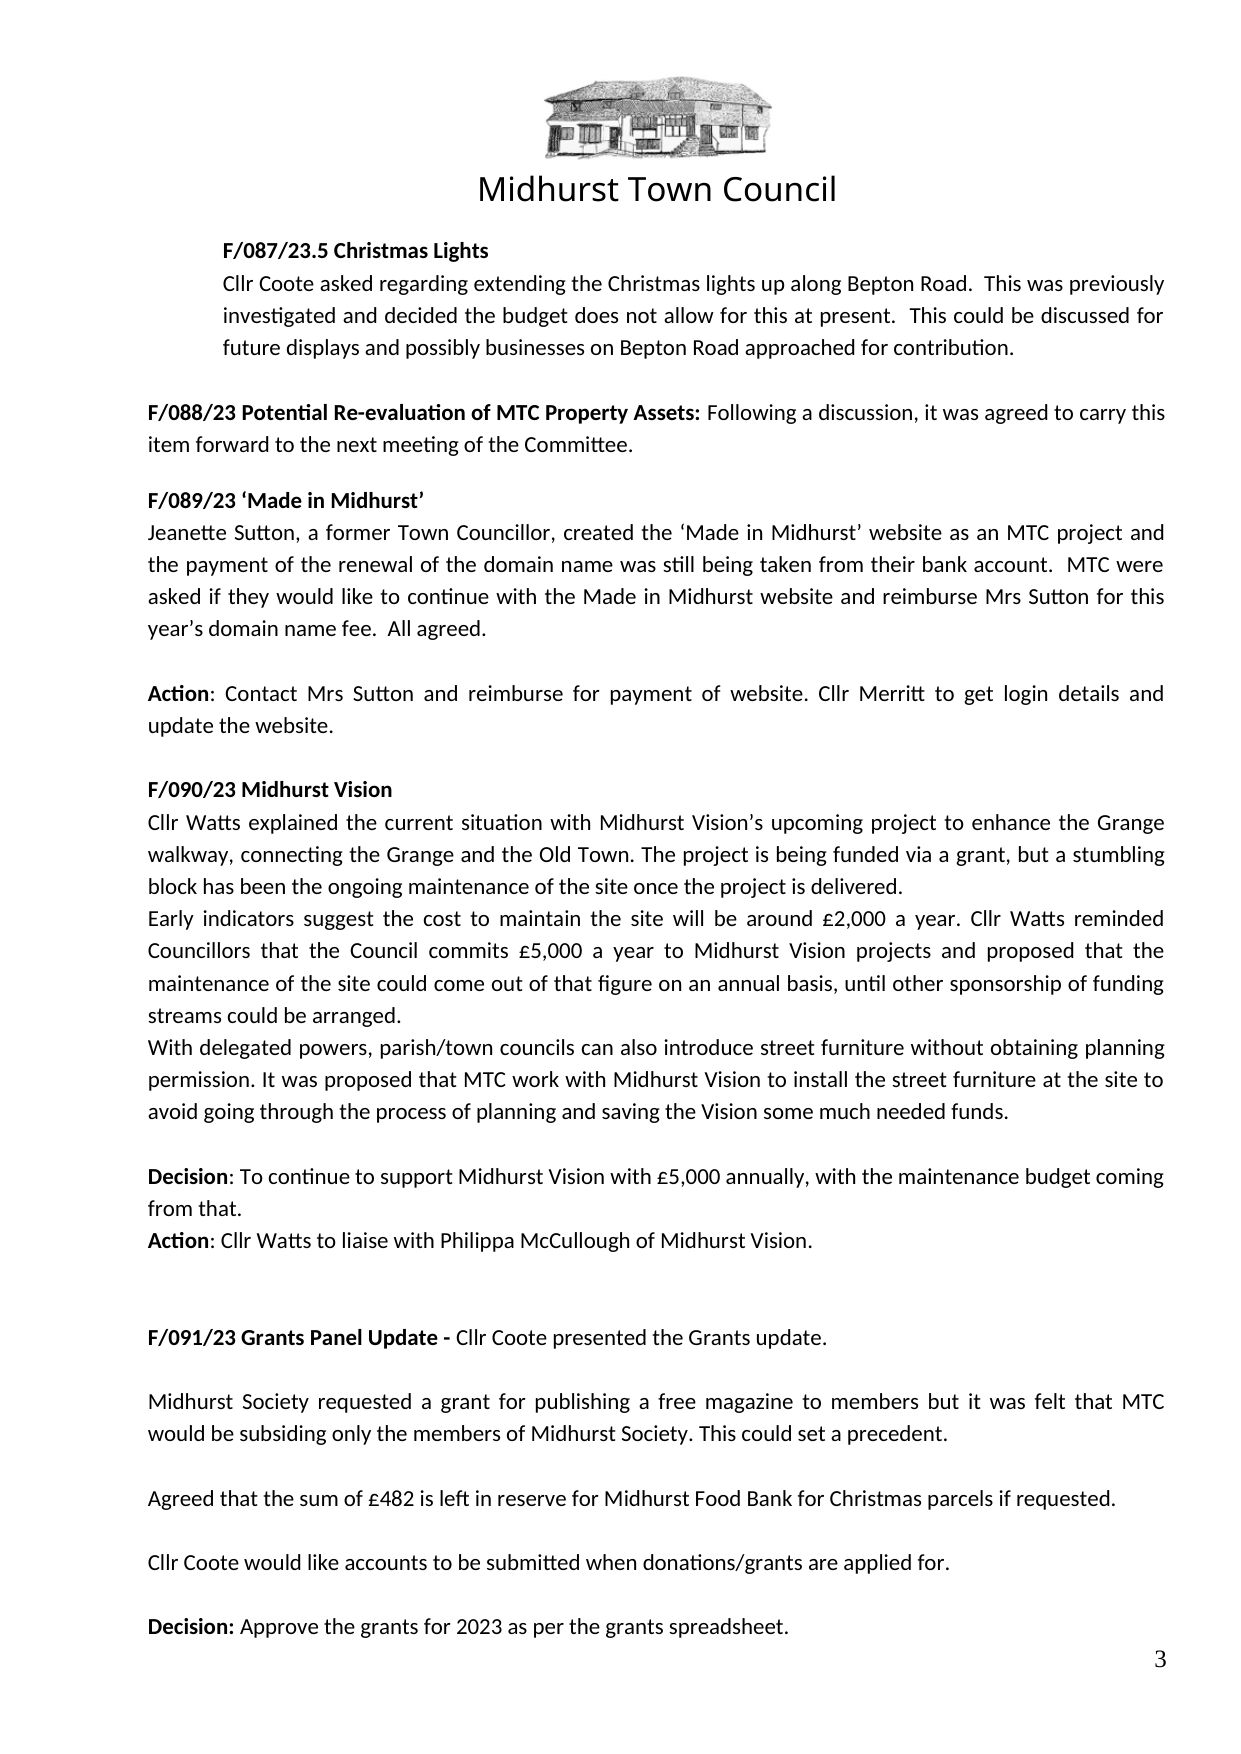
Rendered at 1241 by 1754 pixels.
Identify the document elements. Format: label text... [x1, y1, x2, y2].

text Decision: Approve the grants for 2023 as per the grants spreadsheet. [148, 1612, 1167, 1640]
text F/091/23 Grants Panel Update - Cllr Coote presented the Grants update. [148, 1323, 1167, 1351]
text Early indicators suggest the cost to maintain the site will be around £2,000 a year. Cllr Watts reminded Councillors that the Council commits £5,000 a year to Midhurst Vision projects and proposed that the maintenance of the site could come out of that figure on an annual basis, until other sponsorship of funding streams could be arranged. [148, 904, 1167, 1029]
text F/090/23 Midhurst Vision [148, 776, 1167, 803]
text F/087/23.5 Christmas Lights [223, 236, 1167, 264]
text Decision: To continue to support Midhurst Vision with £5,000 annually, with the maintenance budget coming from that. [148, 1162, 1167, 1222]
text F/089/23 ‘Made in Midhurst’ [148, 486, 1167, 514]
text Action: Cllr Watts to liaise with Philippa McCullough of Midhurst Vision. [148, 1226, 1167, 1254]
text Action: Contact Mrs Sutton and reimburse for payment of website. Cllr Merritt to get login details and update the website. [148, 679, 1167, 739]
text Jeanette Sutton, a former Town Councillor, created the ‘Made in Midhurst’ website as an MTC project and the payment of the renewal of the domain name was still being taken from their bank account. MTC were asked if they would like to continue with the Made in Midhurst website and reimburse Mrs Sutton for this year’s domain name fee. All agreed. [148, 518, 1167, 643]
text Midhurst Society requested a grant for publishing a free magazine to members but it was felt that MTC would be subsiding only the members of Midhurst Society. This could set a precedent. [148, 1387, 1167, 1447]
text Agreed that the sum of £482 is left in reserve for Midhurst Food Bank for Christmas parcels if requested. [148, 1484, 1167, 1512]
text Cllr Coote asked regarding extending the Christmas lights up along Bepton Road. This was previously investigated and decided the budget does not allow for this at present. This could be discussed for future displays and possibly businesses on Bepton Road approached for contribution. [223, 269, 1167, 361]
text Cllr Coote would like accounts to be submitted when donations/grants are applied for. [148, 1548, 1167, 1576]
text Cllr Watts explained the current situation with Midhurst Vision’s upcoming project to enhance the Grange walkway, connecting the Grange and the Old Town. The project is being funded via a grant, but a stumbling block has been the ongoing maintenance of the site once the project is delivered. [148, 808, 1167, 900]
text F/088/23 Potential Re-evaluation of MTC Property Assets: Following a discussion, it was agreed to carry this item forward to the next meeting of the Committee. [148, 398, 1167, 458]
picture [540, 73, 774, 166]
text With delegated powers, parish/town councils can also introduce street furniture without obtaining planning permission. It was proposed that MTC work with Midhurst Vision to install the street furniture at the site to avoid going through the process of planning and saving the Vision some much needed funds. [148, 1033, 1167, 1125]
